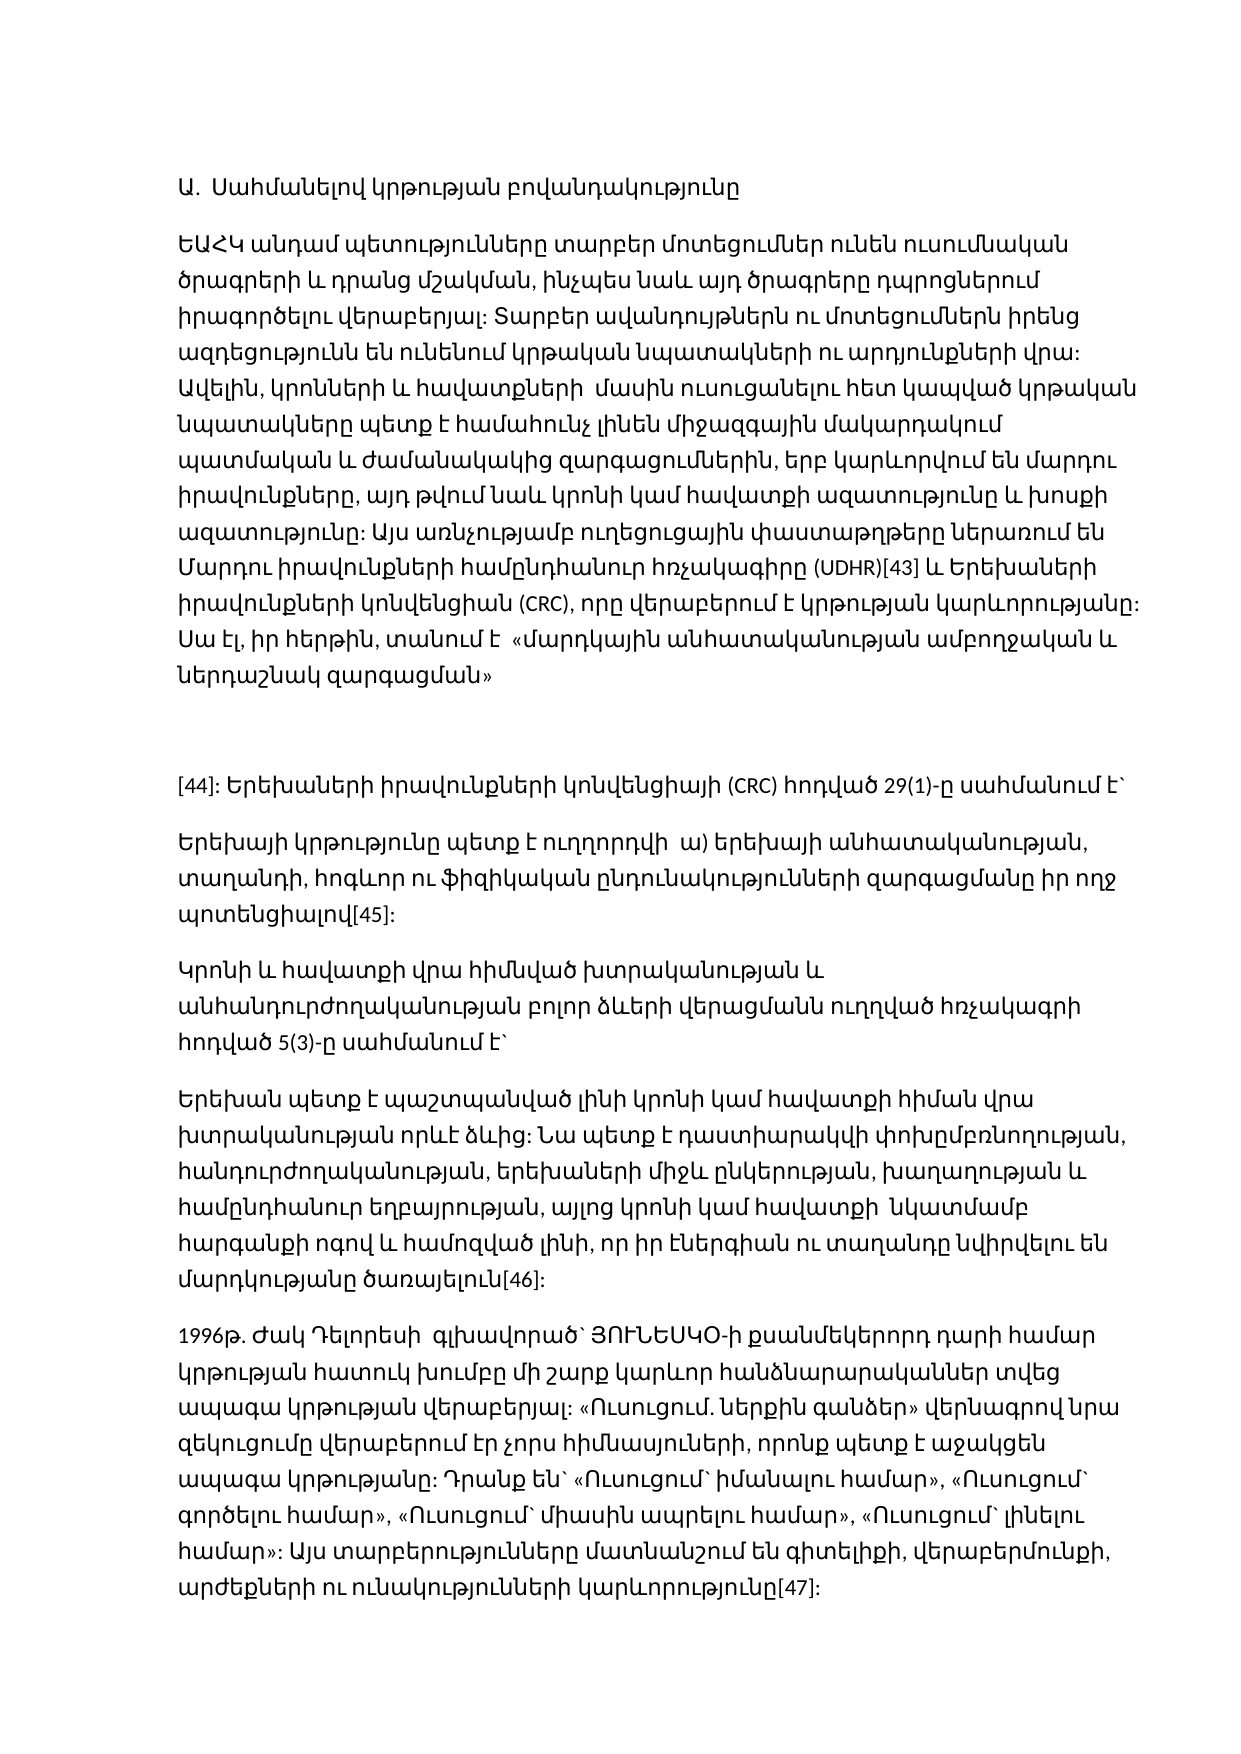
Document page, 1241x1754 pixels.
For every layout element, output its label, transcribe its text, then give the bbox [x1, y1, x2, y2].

text [44]: Երեխաների իրավունքների կոնվենցիայի (CRC) հոդված 29(1)-ը սահմանում է` [177, 769, 1152, 800]
text ԵԱՀԿ անդամ պետությունները տարբեր մոտեցումներ ունեն ուսումնական ծրագրերի և դրանց մշակման, ինչպես նաև այդ ծրագրերը դպրոցներում իրագործելու վերաբերյալ: Տարբեր ավանդույթներն ու մոտեցումներն իրենց ազդեցությունն են ունենում կրթական նպատակների ու արդյունքների վրա: Ավելին, կրոնների և հավատքների մասին ուսուցանելու հետ կապված կրթական նպատակները պետք է համահունչ լինեն միջազգային մակարդակում պատմական և ժամանակակից զարգացումներին, երբ կարևորվում են մարդու իրավունքները, այդ թվում նաև կրոնի կամ հավատքի ազատությունը և խոսքի ազատությունը: Այս առնչությամբ ուղեցուցային փաստաթղթերը ներառում են Մարդու իրավունքների համընդհանուր հռչակագիրը (UDHR)[43] և Երեխաների իրավունքների կոնվենցիան (CRC), որը վերաբերում է կրթության կարևորությանը: Սա էլ, իր հերթին, տանում է «մարդկային անհատականության ամբողջական և ներդաշնակ զարգացման» [177, 228, 1152, 690]
text Երեխան պետք է պաշտպանված լինի կրոնի կամ հավատքի հիման վրա խտրականության որևէ ձևից: Նա պետք է դաստիարակվի փոխըմբռնողության, հանդուրժողականության, երեխաների միջև ընկերության, խաղաղության և համընդհանուր եղբայրության, այլոց կրոնի կամ հավատքի նկատմամբ հարգանքի ոգով և համոզված լինի, որ իր էներգիան ու տաղանդը նվիրվելու են մարդկությանը ծառայելուն[46]: [177, 1083, 1152, 1294]
text Երեխայի կրթությունը պետք է ուղղորդվի ա) երեխայի անհատականության, տաղանդի, հոգևոր ու ֆիզիկական ընդունակությունների զարգացմանը իր ողջ պոտենցիալով[45]: [177, 826, 1152, 929]
text Կրոնի և հավատքի վրա հիմնված խտրականության և անհանդուրժողականության բոլոր ձևերի վերացմանն ուղղված հռչակագրի հոդված 5(3)-ը սահմանում է` [177, 954, 1152, 1057]
text Ա. Սահմանելով կրթության բովանդակությունը [177, 171, 1152, 202]
text 1996թ. Ժակ Դելորեսի գլխավորած` ՅՈՒՆԵՍԿՕ-ի քսանմեկերորդ դարի համար կրթության հատուկ խումբը մի շարք կարևոր հանձնարարականներ տվեց ապագա կրթության վերաբերյալ: «Ուսուցում. ներքին գանձեր» վերնագրով նրա զեկուցումը վերաբերում էր չորս հիմնասյուների, որոնք պետք է աջակցեն ապագա կրթությանը: Դրանք են` «Ուսուցում` իմանալու համար», «Ուսուցում` գործելու համար», «Ուսուցում` միասին ապրելու համար», «Ուսուցում` լինելու համար»: Այս տարբերությունները մատնանշում են գիտելիքի, վերաբերմունքի, արժեքների ու ունակությունների կարևորությունը[47]: [177, 1319, 1152, 1602]
